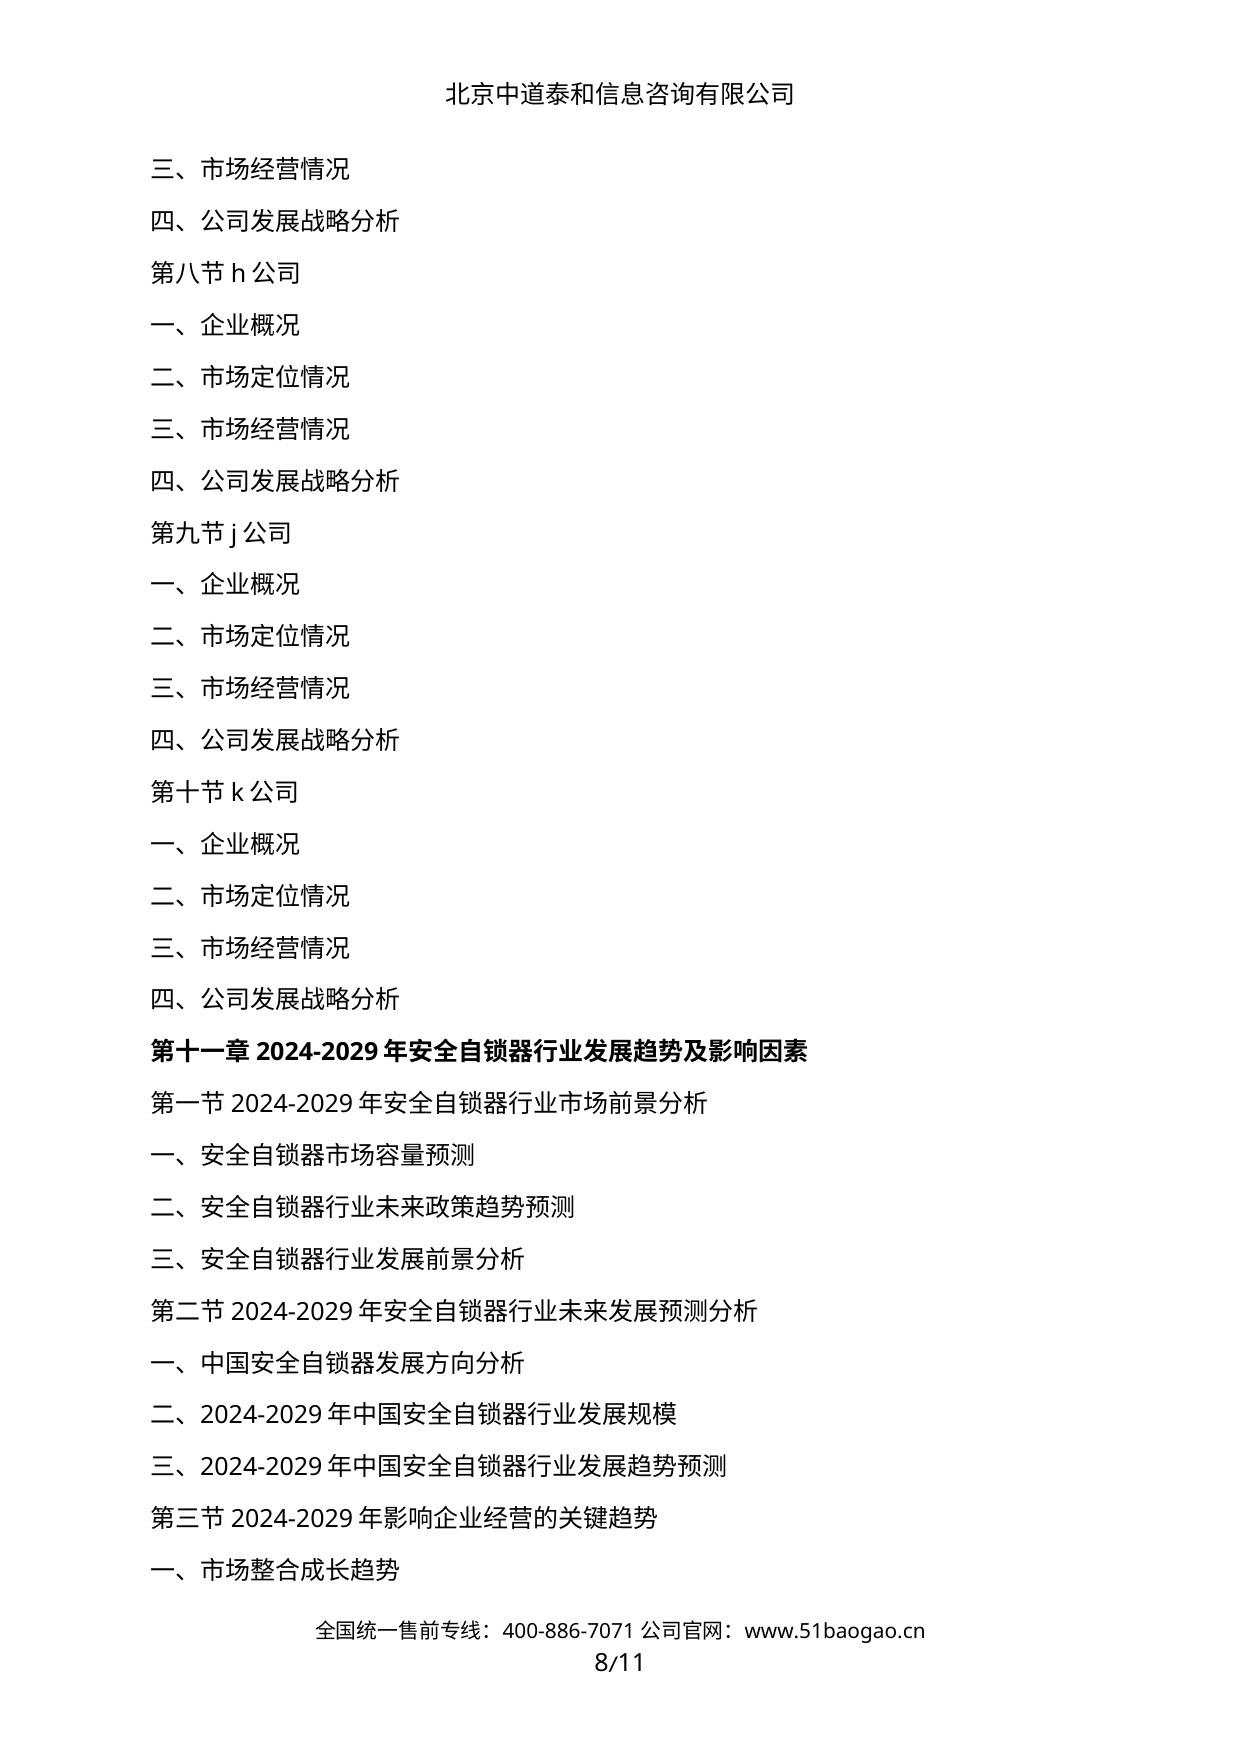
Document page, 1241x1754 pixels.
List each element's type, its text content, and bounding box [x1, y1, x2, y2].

text 四、公司发展战略分析 [150, 721, 1090, 757]
text 第十一章 2024-2029年安全自锁器行业发展趋势及影响因素 [150, 1032, 1090, 1068]
text 一、企业概况 [150, 824, 1090, 861]
text 一、市场整合成长趋势 [150, 1551, 1090, 1587]
text 第八节 h公司 [150, 254, 1090, 290]
text 第二节 2024-2029年安全自锁器行业未来发展预测分析 [150, 1291, 1090, 1327]
text 三、2024-2029年中国安全自锁器行业发展趋势预测 [150, 1447, 1090, 1483]
text 三、市场经营情况 [150, 928, 1090, 964]
text 三、市场经营情况 [150, 150, 1090, 186]
text 三、市场经营情况 [150, 669, 1090, 705]
text 第九节 j公司 [150, 513, 1090, 549]
text 四、公司发展战略分析 [150, 202, 1090, 238]
text 二、2024-2029年中国安全自锁器行业发展规模 [150, 1395, 1090, 1431]
text 第三节 2024-2029年影响企业经营的关键趋势 [150, 1499, 1090, 1535]
text 三、市场经营情况 [150, 409, 1090, 446]
text 一、企业概况 [150, 565, 1090, 601]
text 一、安全自锁器市场容量预测 [150, 1136, 1090, 1172]
text 二、市场定位情况 [150, 876, 1090, 912]
text 第一节 2024-2029年安全自锁器行业市场前景分析 [150, 1084, 1090, 1120]
text 二、市场定位情况 [150, 357, 1090, 394]
text 一、企业概况 [150, 306, 1090, 342]
text 三、安全自锁器行业发展前景分析 [150, 1239, 1090, 1276]
text 四、公司发展战略分析 [150, 461, 1090, 497]
text 第十节 k公司 [150, 772, 1090, 809]
text 二、市场定位情况 [150, 617, 1090, 653]
text 四、公司发展战略分析 [150, 980, 1090, 1016]
text 二、安全自锁器行业未来政策趋势预测 [150, 1187, 1090, 1224]
text 一、中国安全自锁器发展方向分析 [150, 1343, 1090, 1379]
